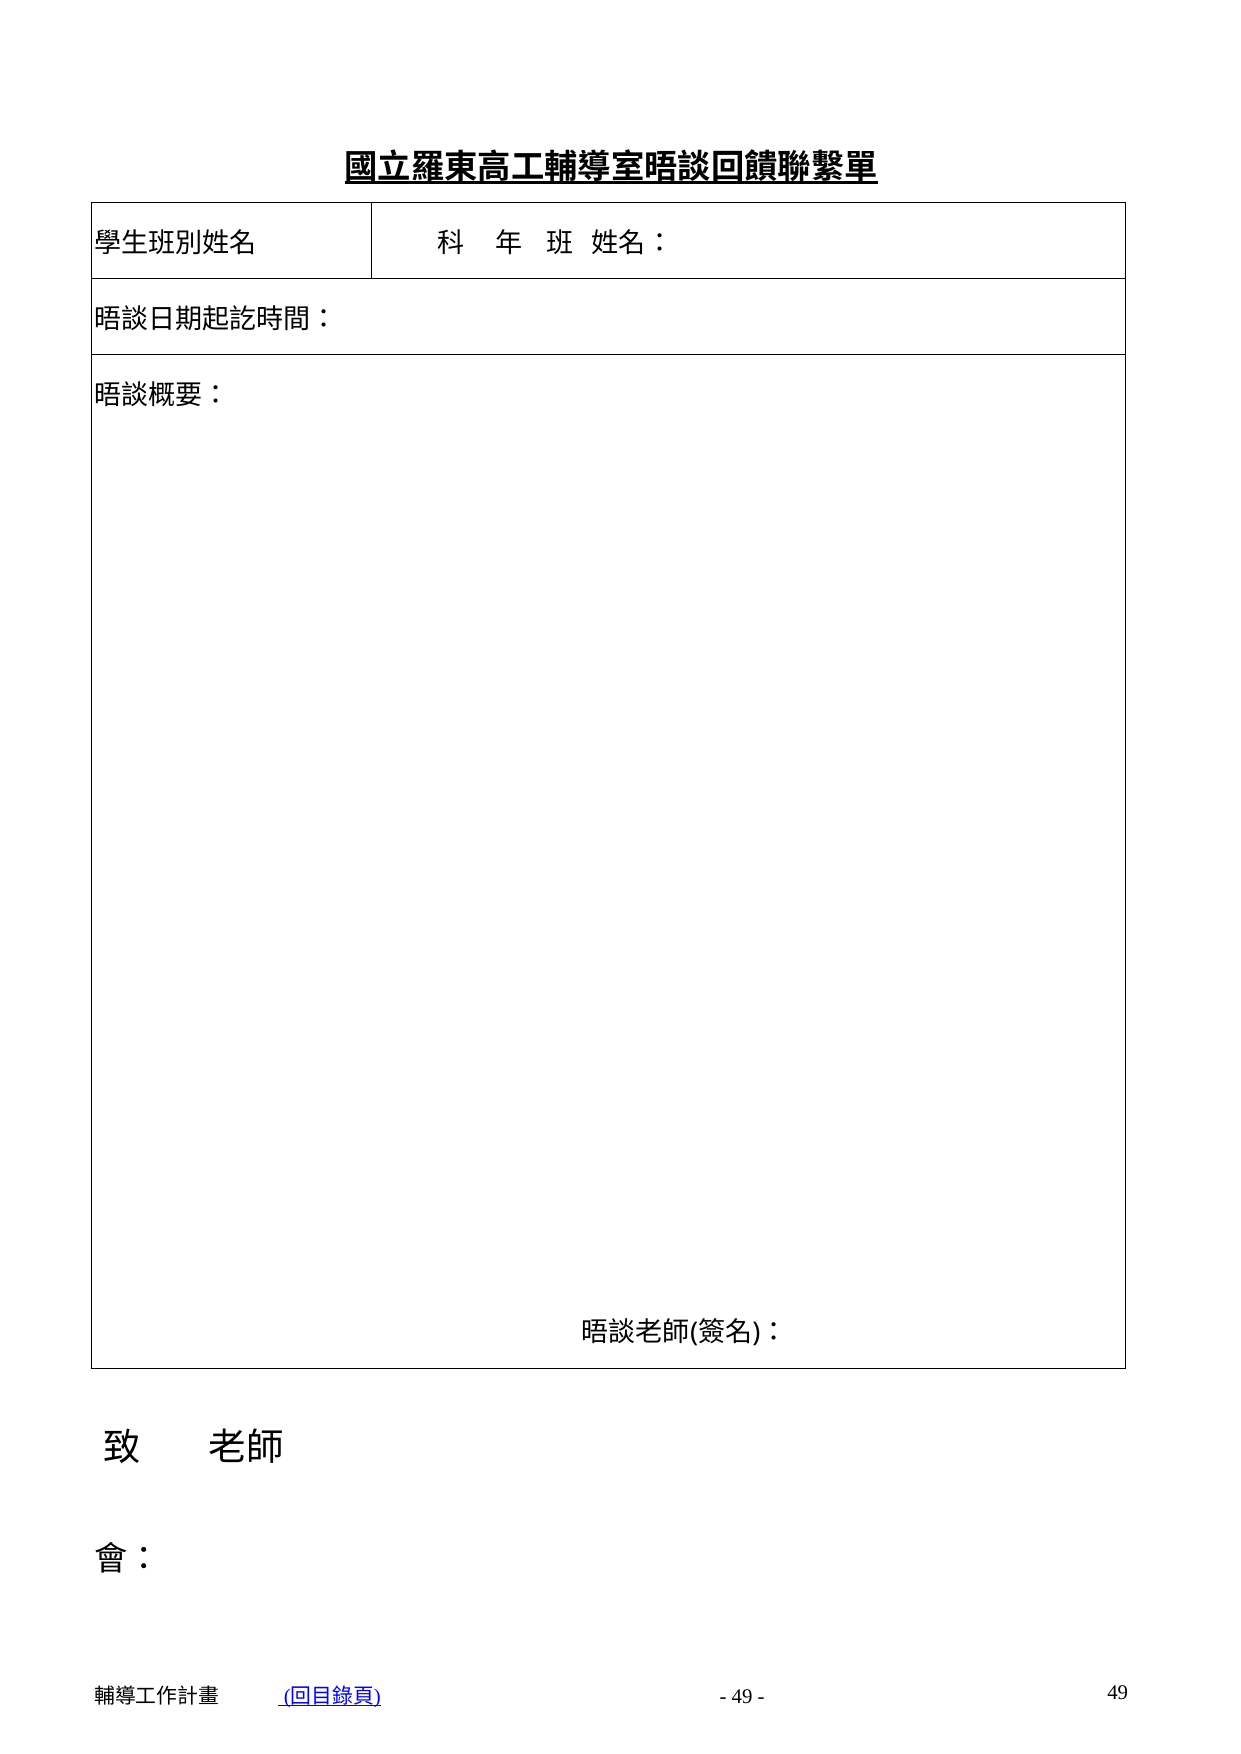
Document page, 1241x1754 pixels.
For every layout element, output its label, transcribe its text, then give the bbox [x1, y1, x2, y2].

table_header 科 年 班 姓名： [372, 203, 1125, 278]
table_header 學生班別姓名 [92, 203, 371, 278]
table_cell 晤談概要： 晤老師(簽名)： [92, 355, 1125, 1368]
text 會： [94, 1519, 1128, 1594]
text 國立羅東高工輔導室晤談回饋聯繫單 [94, 127, 1128, 202]
table_cell 晤談日期起訖時間： [92, 279, 1125, 354]
text 致 老師 [94, 1406, 1128, 1481]
